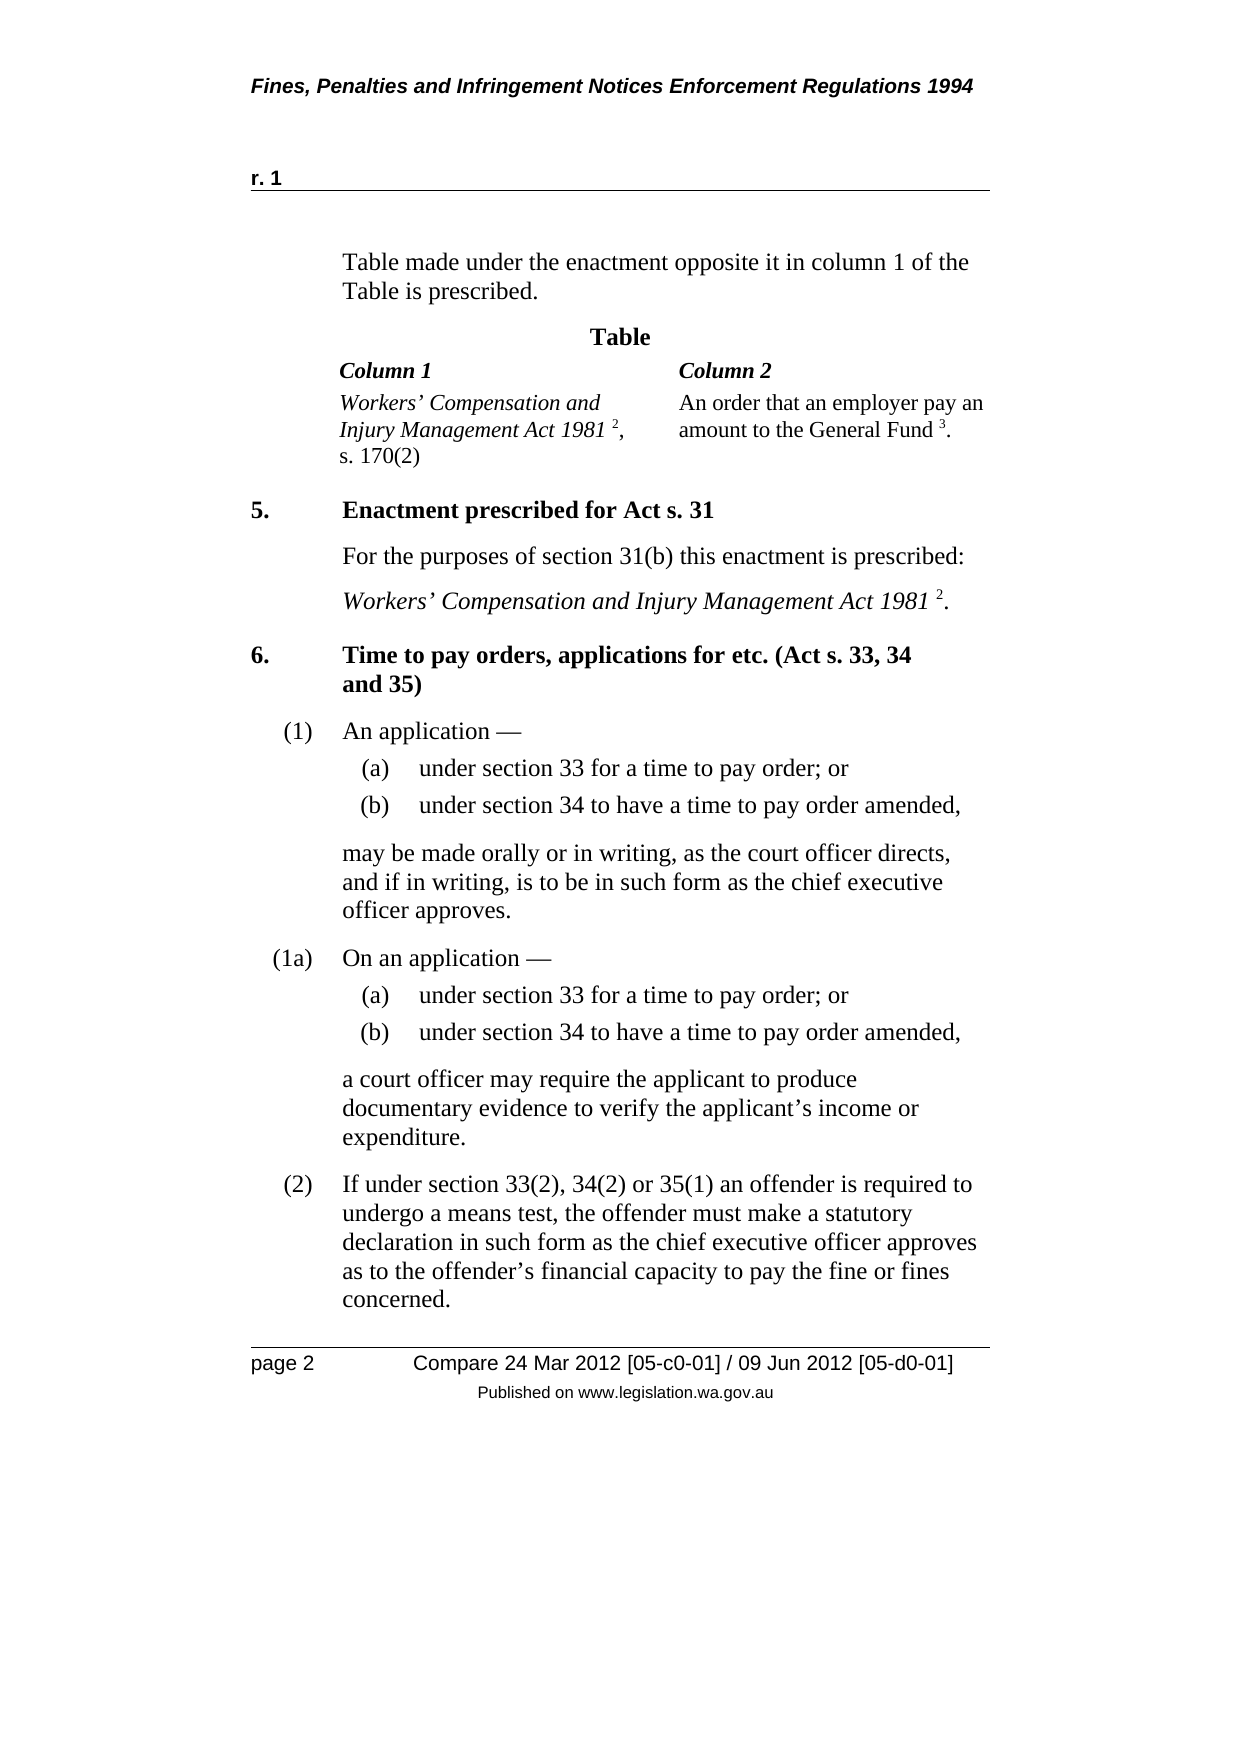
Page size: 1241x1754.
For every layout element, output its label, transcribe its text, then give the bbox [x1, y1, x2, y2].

table_header Column 2 [664, 350, 1004, 383]
subtitle Table [251, 322, 990, 350]
text Workers’ Compensation and Injury Management Act 1981 2. [251, 586, 990, 615]
text (1a) On an application — [251, 943, 990, 972]
subtitle 5. Enactment prescribed for Act s. 31 [251, 495, 990, 524]
text may be made orally or in writing, as the court officer directs, and if in writing, is to be in such form as the chief executive officer approves. [251, 838, 990, 924]
text (a) under section 33 for a time to pay order; or [251, 980, 990, 1009]
table_cell An order that an employer pay an amount to the General Fund 3. [664, 383, 1004, 468]
text (b) under section 34 to have a time to pay order amended, [251, 790, 990, 819]
table_header Column 1 [325, 350, 664, 383]
text (a) under section 33 for a time to pay order; or [251, 753, 990, 782]
text a court officer may require the applicant to produce documentary evidence to verify the applicant’s income or expenditure. [251, 1064, 990, 1151]
table_cell Workers’ Compensation and Injury Management Act 1981 2, s. 170(2) [325, 383, 664, 468]
text For the purposes of section 31(b) this enactment is prescribed: [251, 541, 990, 569]
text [251, 247, 990, 305]
subtitle 6. Time to pay orders, applications for etc. (Act s. 33, 34 and 35) [251, 640, 990, 697]
text (1) An application — [251, 716, 990, 745]
text (b) under section 34 to have a time to pay order amended, [251, 1017, 990, 1046]
text (2) If under section 33(2), 34(2) or 35(1) an offender is required to undergo a means test, the offender must make a statutory declaration in such form as the chief executive officer approves as to the offender’s financial capacity to pay the fine or fines concerned. [251, 1169, 990, 1313]
